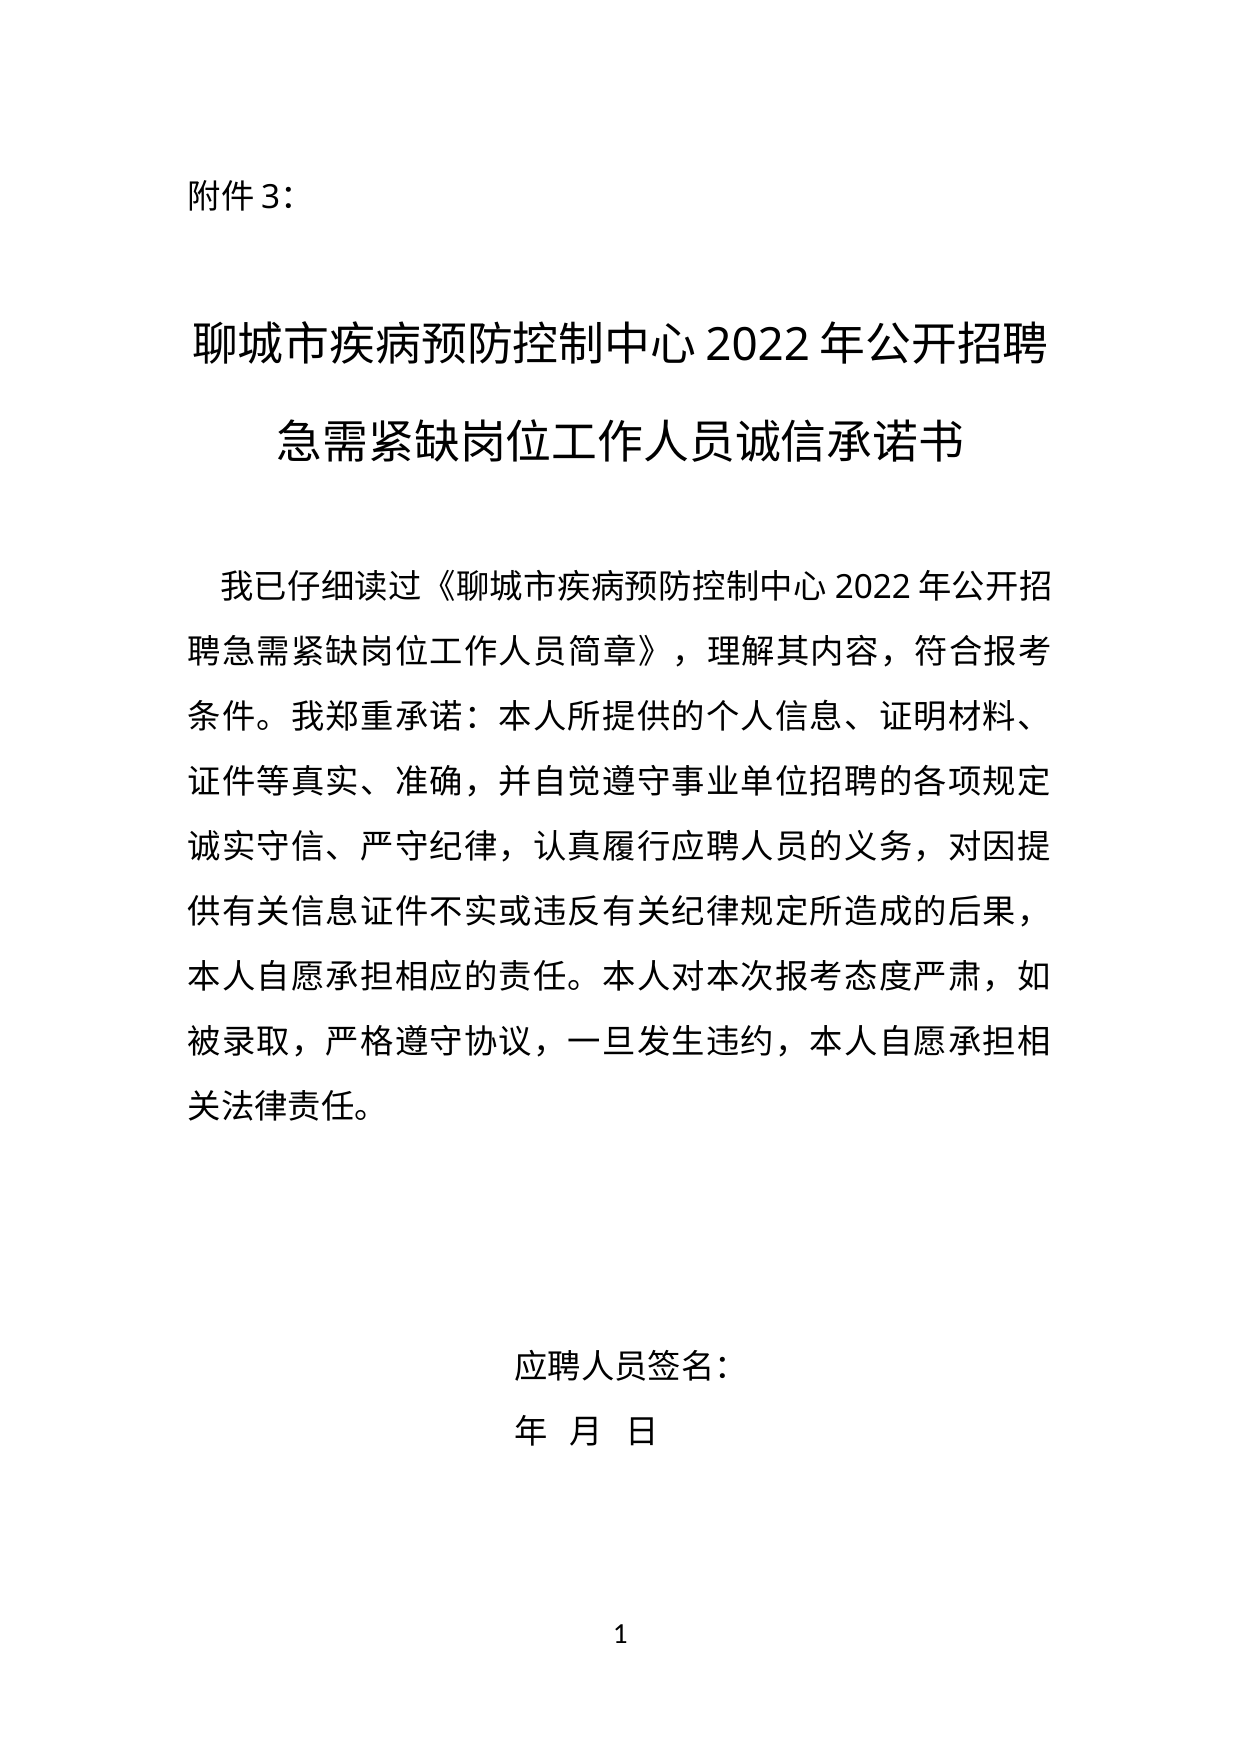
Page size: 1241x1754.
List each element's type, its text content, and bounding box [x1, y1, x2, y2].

text 年 月 日 [187, 1397, 1053, 1462]
text 我已仔细读过《聊城市疾病预防控制中心2022年公开招聘急需紧缺岗位工作人员简章》，理解其内容，符合报考条件。我郑重承诺：本人所提供的个人信息、证明材料、证件等真实、准确，并自觉遵守事业单位招聘的各项规定，诚实守信、严守纪律，认真履行应聘人员的义务，对因提供有关信息证件不实或违反有关纪律规定所造成的后果，本人自愿承担相应的责任。本人对本次报考态度严肃，如被录取，严格遵守协议，一旦发生违约，本人自愿承担相关法律责任。 [187, 552, 1053, 1137]
text 应聘人员签名： [187, 1332, 1053, 1397]
text 聊城市疾病预防控制中心2022年公开招聘急需紧缺岗位工作人员诚信承诺书 [187, 292, 1053, 487]
text 附件3： [187, 162, 1053, 227]
